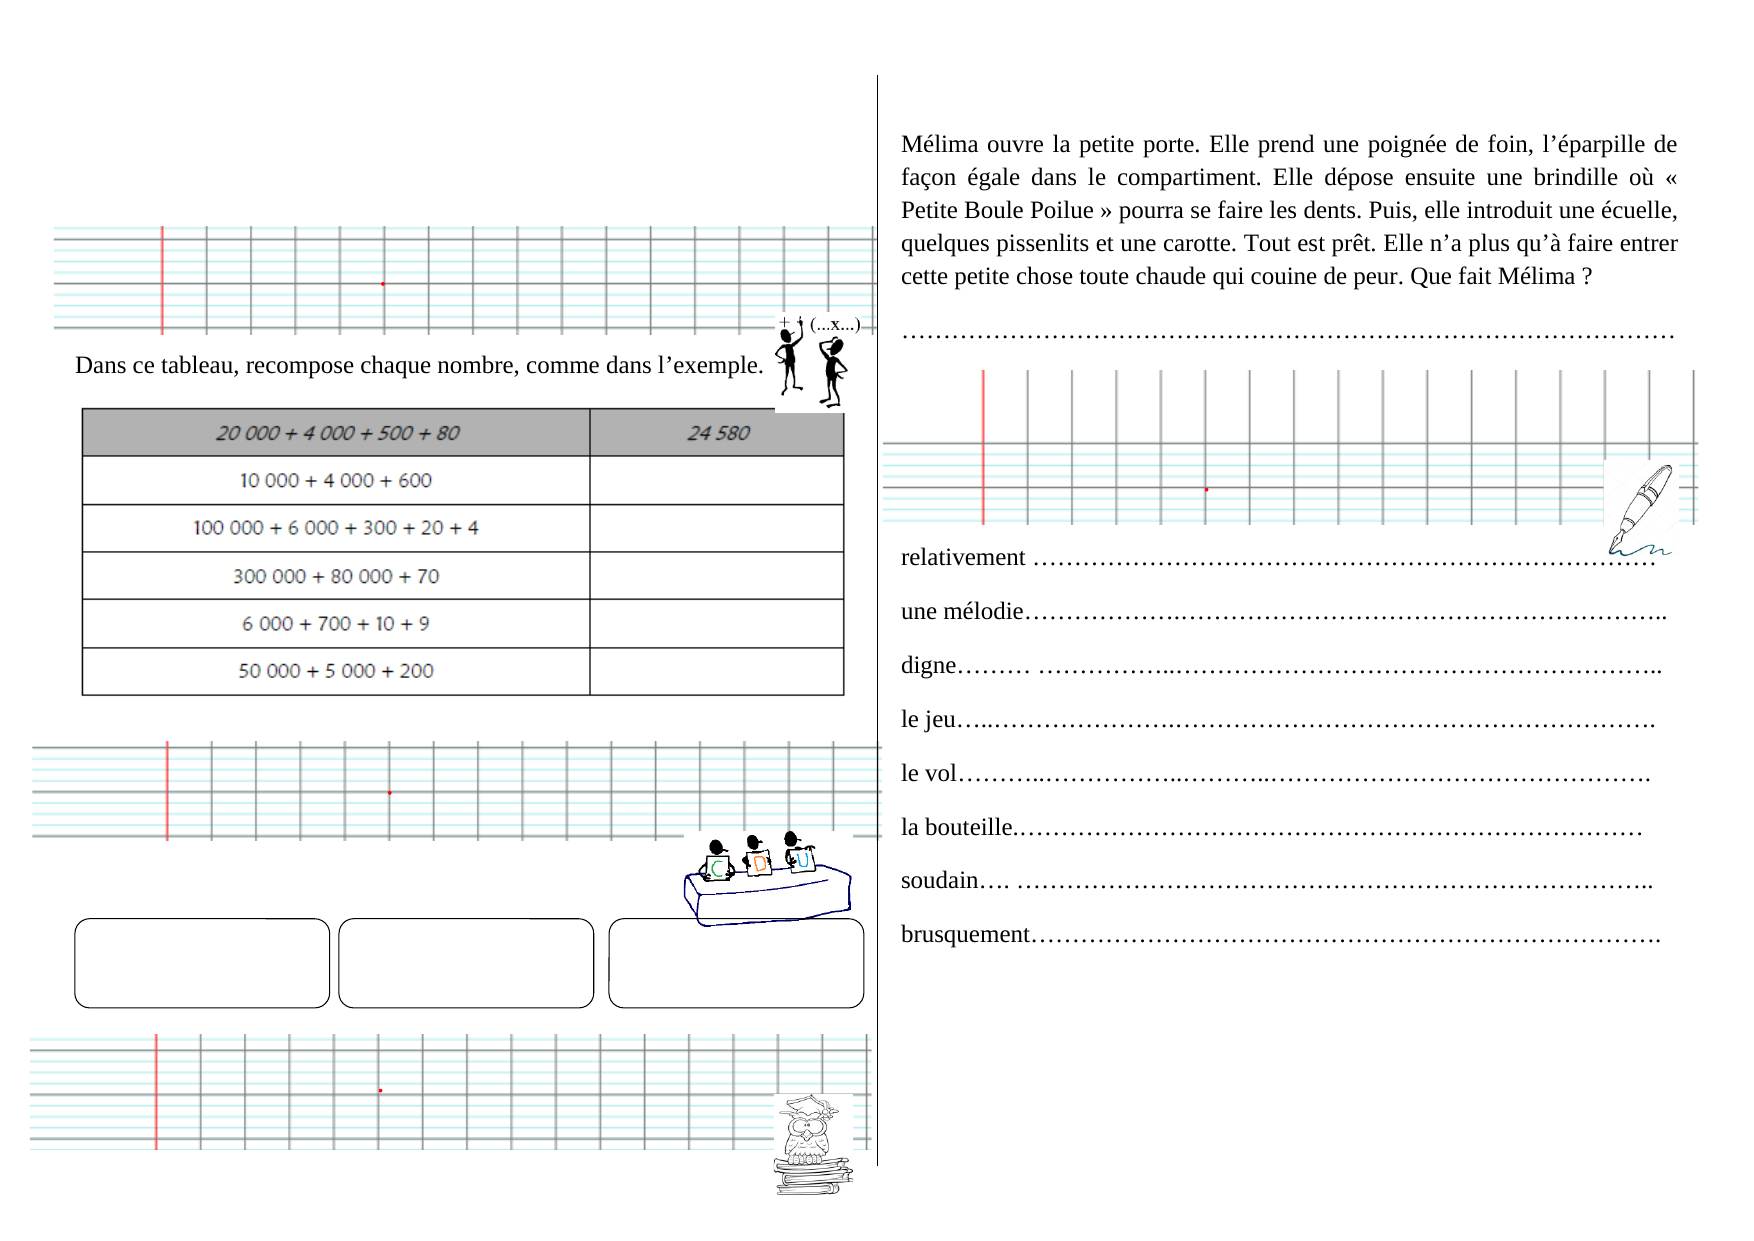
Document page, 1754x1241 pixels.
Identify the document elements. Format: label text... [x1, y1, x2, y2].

text relativement ………………………………………………………………… [901, 542, 1679, 571]
picture [683, 920, 854, 928]
text soudain…. ………………………………………………………………….. [901, 866, 1679, 894]
text ………………………………………………………………………………… [901, 315, 1679, 343]
picture [53, 226, 877, 703]
text digne……… ……………..………………………………………………….. [901, 650, 1679, 679]
text Dans ce tableau, recompose chaque nombre, comme dans l’exemple. [75, 350, 775, 379]
text le jeu…..………………….…………………………………………………. [901, 704, 1679, 733]
picture [882, 370, 1699, 561]
text brusquement…………………………………………………………………. [901, 919, 1679, 948]
picture [878, 741, 883, 841]
text la bouteille.………………………………………………………………… [901, 812, 1679, 840]
text Mélima ouvre la petite porte. Elle prend une poignée de foin, l’éparpille de façon égale dans le compartiment. Elle dépose ensuite une brindille où « Petite Boule Poilue » pourra se faire les dents. Puis, elle introduit une écuelle, quelques pissenlits et une carotte. Tout est prêt. Elle n’a plus qu’à faire entrer cette petite chose toute chaude qui couine de peur. Que fait Mélima ? [901, 129, 1679, 290]
picture [29, 1034, 872, 1195]
picture [32, 741, 877, 918]
text une mélodie……………….………………………………………………….. [901, 596, 1679, 625]
text le vol………..……………..………..………………………………………. [901, 758, 1679, 787]
